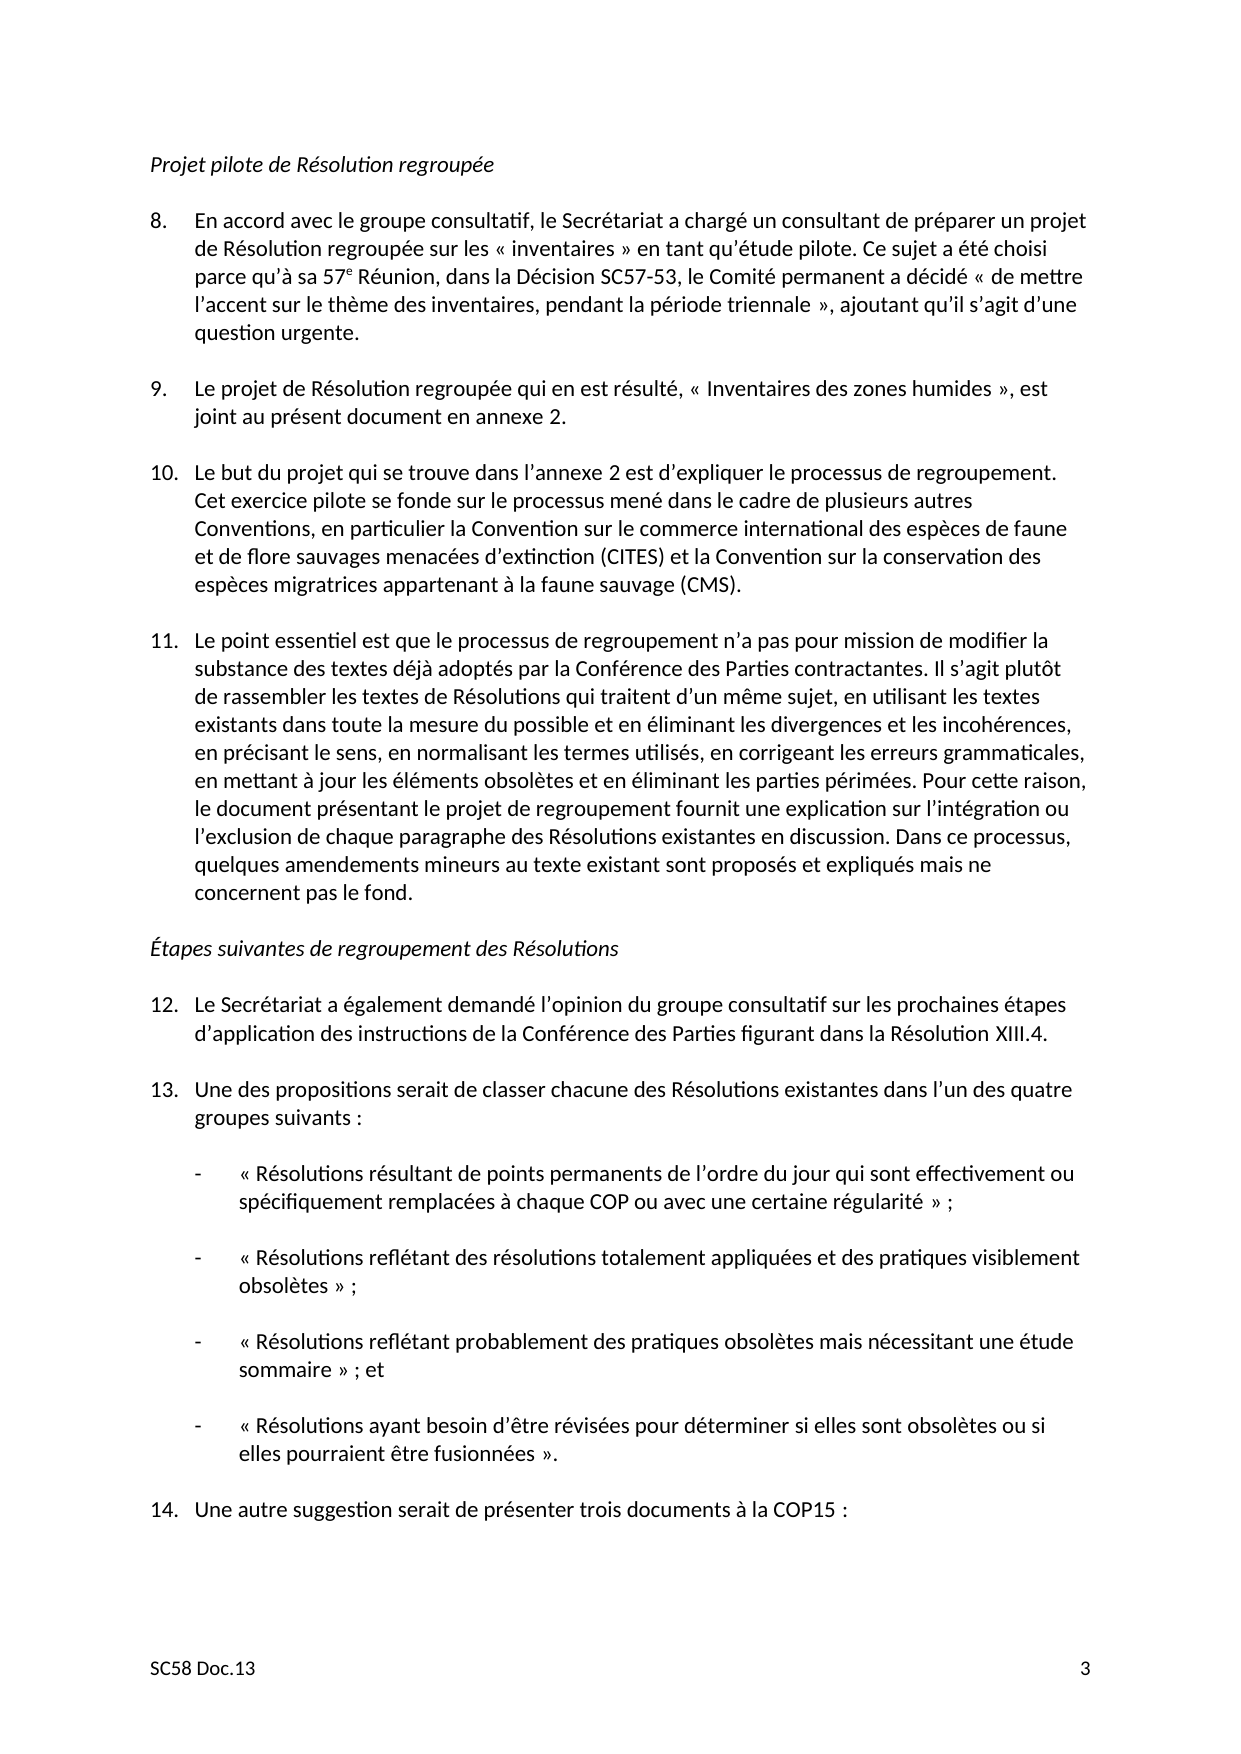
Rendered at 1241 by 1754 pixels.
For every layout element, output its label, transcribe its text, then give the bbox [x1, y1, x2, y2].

text 12. Le Secrétariat a également demandé l’opinion du groupe consultatif sur les prochaines étapes d’application des instructions de la Conférence des Parties figurant dans la Résolution XIII.4. [150, 991, 1090, 1047]
text - « Résolutions ayant besoin d’être révisées pour déterminer si elles sont obsolètes ou si elles pourraient être fusionnées ». [194, 1411, 1090, 1467]
text 13. Une des propositions serait de classer chacune des Résolutions existantes dans l’un des quatre groupes suivants : [150, 1075, 1090, 1131]
text 10. Le but du projet qui se trouve dans l’annexe 2 est d’expliquer le processus de regroupement. Cet exercice pilote se fonde sur le processus mené dans le cadre de plusieurs autres Conventions, en particulier la Convention sur le commerce international des espèces de faune et de flore sauvages menacées d’extinction (CITES) et la Convention sur la conservation des espèces migratrices appartenant à la faune sauvage (CMS). [150, 458, 1090, 598]
text - « Résolutions reflétant probablement des pratiques obsolètes mais nécessitant une étude sommaire » ; et [194, 1327, 1090, 1383]
text - « Résolutions résultant de points permanents de l’ordre du jour qui sont effectivement ou spécifiquement remplacées à chaque COP ou avec une certaine régularité » ; [194, 1159, 1090, 1215]
text 14. Une autre suggestion serait de présenter trois documents à la COP15 : [150, 1495, 1090, 1523]
text Étapes suivantes de regroupement des Résolutions [150, 934, 1090, 963]
text Projet pilote de Résolution regroupée [150, 150, 1090, 178]
text 9. Le projet de Résolution regroupée qui en est résulté, « Inventaires des zones humides », est joint au présent document en annexe 2. [150, 374, 1090, 430]
text 11. Le point essentiel est que le processus de regroupement n’a pas pour mission de modifier la substance des textes déjà adoptés par la Conférence des Parties contractantes. Il s’agit plutôt de rassembler les textes de Résolutions qui traitent d’un même sujet, en utilisant les textes existants dans toute la mesure du possible et en éliminant les divergences et les incohérences, en précisant le sens, en normalisant les termes utilisés, en corrigeant les erreurs grammaticales, en mettant à jour les éléments obsolètes et en éliminant les parties périmées. Pour cette raison, le document présentant le projet de regroupement fournit une explication sur l’intégration ou l’exclusion de chaque paragraphe des Résolutions existantes en discussion. Dans ce processus, quelques amendements mineurs au texte existant sont proposés et expliqués mais ne concernent pas le fond. [150, 626, 1090, 907]
text 8. En accord avec le groupe consultatif, le Secrétariat a chargé un consultant de préparer un projet de Résolution regroupée sur les « inventaires » en tant qu’étude pilote. Ce sujet a été choisi parce qu’à sa 57e Réunion, dans la Décision SC57-53, le Comité permanent a décidé « de mettre l’accent sur le thème des inventaires, pendant la période triennale », ajoutant qu’il s’agit d’une question urgente. [150, 206, 1090, 346]
text - « Résolutions reflétant des résolutions totalement appliquées et des pratiques visiblement obsolètes » ; [194, 1243, 1090, 1299]
